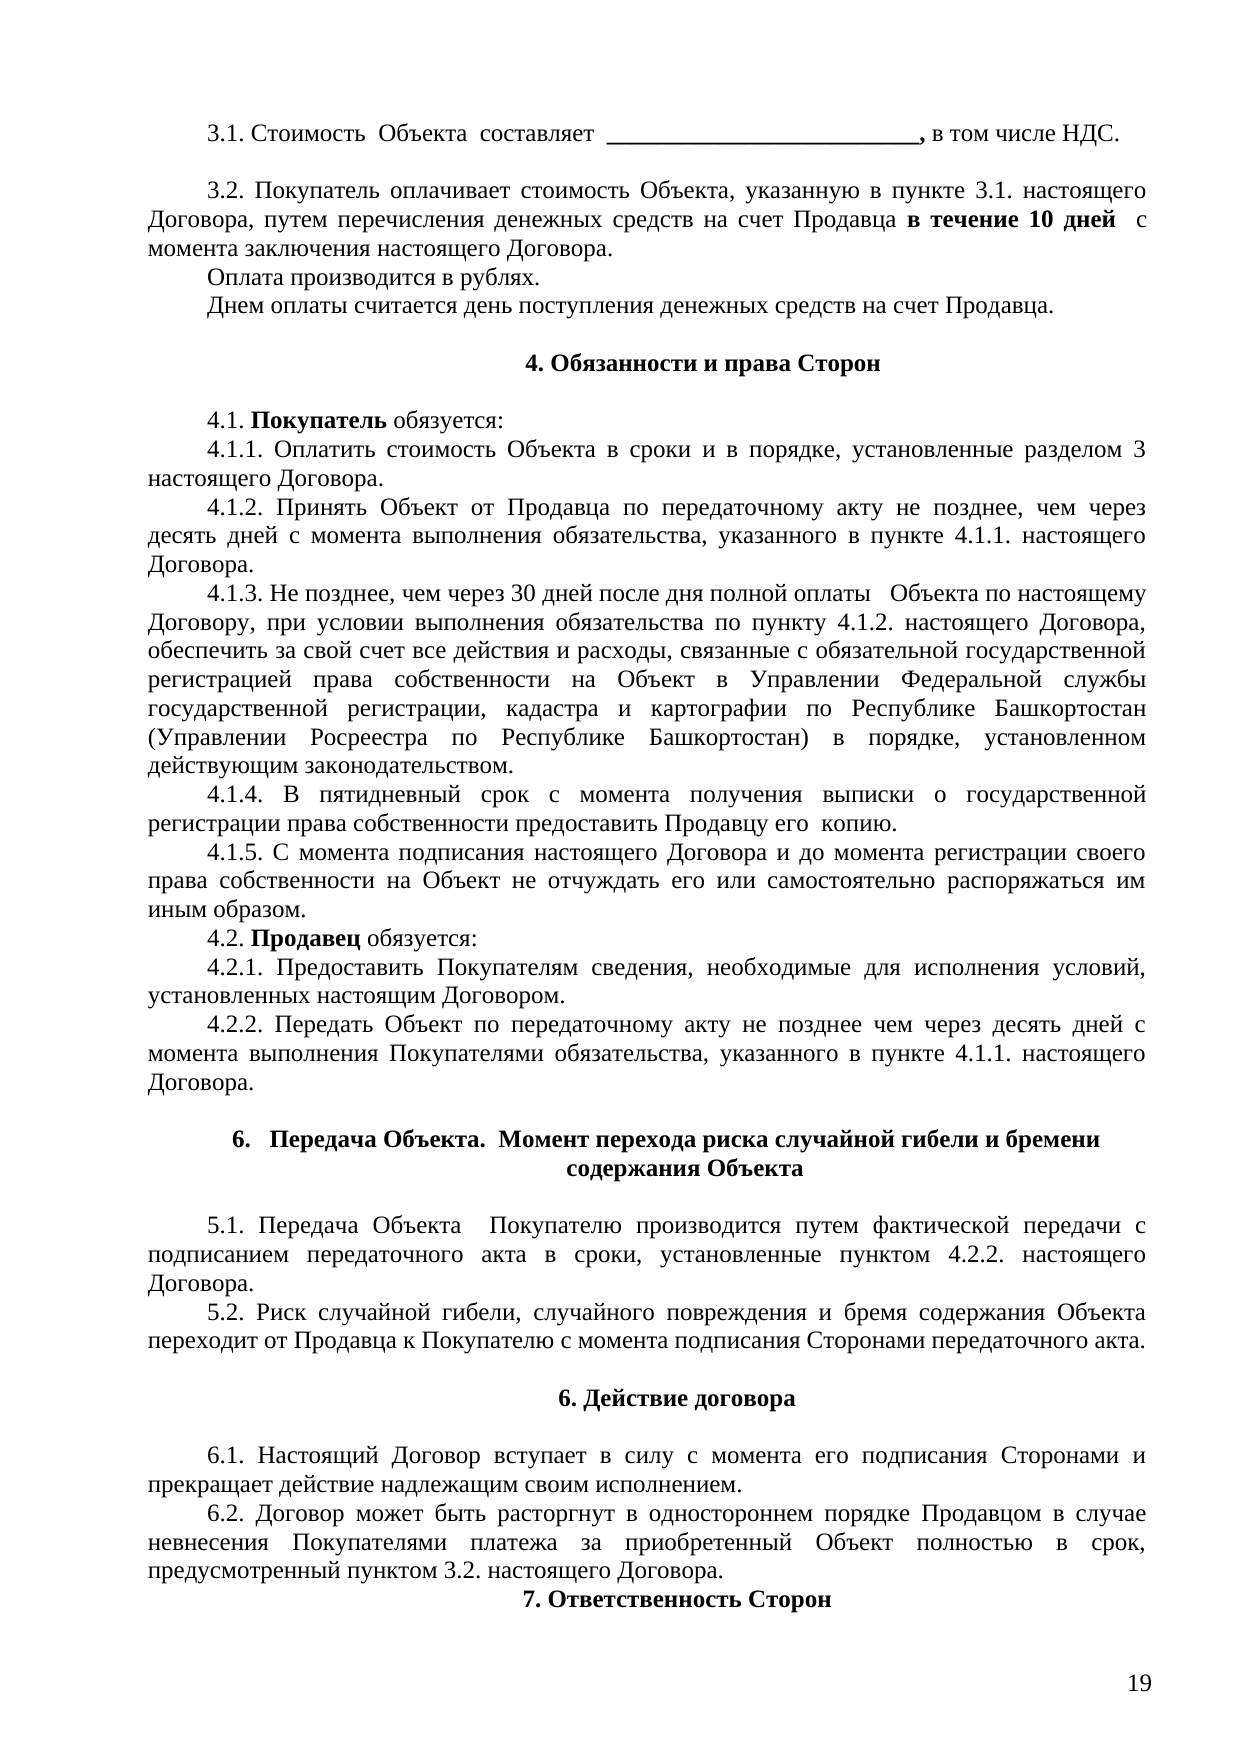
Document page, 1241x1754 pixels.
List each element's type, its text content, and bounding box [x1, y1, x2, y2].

text 4.2.2. Передать Объект по передаточному акту не позднее чем через десять дней с момента выполнения Покупателями обязательства, указанного в пункте 4.1.1. настоящего Договора. [148, 1009, 1147, 1096]
list Передача Объекта. Момент перехода риска случайной гибели и бремени содержания Объекта [185, 1124, 1147, 1182]
text 4.1.3. Не позднее, чем через 30 дней после дня полной оплаты Объекта по настоящему Договору, при условии выполнения обязательства по пункту 4.1.2. настоящего Договора, обеспечить за свой счет все действия и расходы, связанные с обязательной государственной регистрацией права собственности на Объект в Управлении Федеральной службы государственной регистрации, кадастра и картографии по Республике Башкортостан (Управлении Росреестра по Республике Башкортостан) в порядке, установленном действующим законодательством. [148, 578, 1147, 779]
text 3.1. Стоимость Объекта составляет _________________________, в том числе НДС. [148, 118, 1152, 147]
text 4.1. Покупатель обязуется: [148, 406, 1147, 434]
text 4.2.1. Предоставить Покупателям сведения, необходимые для исполнения условий, установленных настоящим Договором. [148, 952, 1147, 1009]
text 5.1. Передача Объекта Покупателю производится путем фактической передачи с подписанием передаточного акта в сроки, установленные пунктом 4.2.2. настоящего Договора. [148, 1211, 1147, 1297]
text 4.1.4. В пятидневный срок с момента получения выписки о государственной регистрации права собственности предоставить Продавцу его копию. [148, 779, 1147, 837]
text 6. Действие договора [148, 1383, 1147, 1412]
text 4.2. Продавец обязуется: [148, 923, 1147, 952]
text 4.1.5. С момента подписания настоящего Договора и до момента регистрации своего права собственности на Объект не отчуждать его или самостоятельно распоряжаться им иным образом. [148, 837, 1147, 923]
text 6.2. Договор может быть расторгнут в одностороннем порядке Продавцом в случае невнесения Покупателями платежа за приобретенный Объект полностью в срок, предусмотренный пунктом 3.2. настоящего Договора. [148, 1498, 1147, 1584]
text 4.1.1. Оплатить стоимость Объекта в сроки и в порядке, установленные разделом 3 настоящего Договора. [148, 434, 1147, 492]
text 3.2. Покупатель оплачивает стоимость Объекта, указанную в пункте 3.1. настоящего Договора, путем перечисления денежных средств на счет Продавца в течение 10 дней с момента заключения настоящего Договора. [148, 176, 1147, 262]
text 6.1. Настоящий Договор вступает в силу с момента его подписания Сторонами и прекращает действие надлежащим своим исполнением. [148, 1441, 1147, 1498]
text Днем оплаты считается день поступления денежных средств на счет Продавца. [148, 291, 1147, 319]
text 5.2. Риск случайной гибели, случайного повреждения и бремя содержания Объекта переходит от Продавца к Покупателю с момента подписания Сторонами передаточного акта. [148, 1297, 1147, 1354]
text Оплата производится в рублях. [148, 262, 1147, 291]
text 7. Ответственность Сторон [148, 1584, 1147, 1613]
text 4.1.2. Принять Объект от Продавца по передаточному акту не позднее, чем через десять дней с момента выполнения обязательства, указанного в пункте 4.1.1. настоящего Договора. [148, 492, 1147, 578]
text 4. Обязанности и права Сторон [259, 348, 1147, 377]
